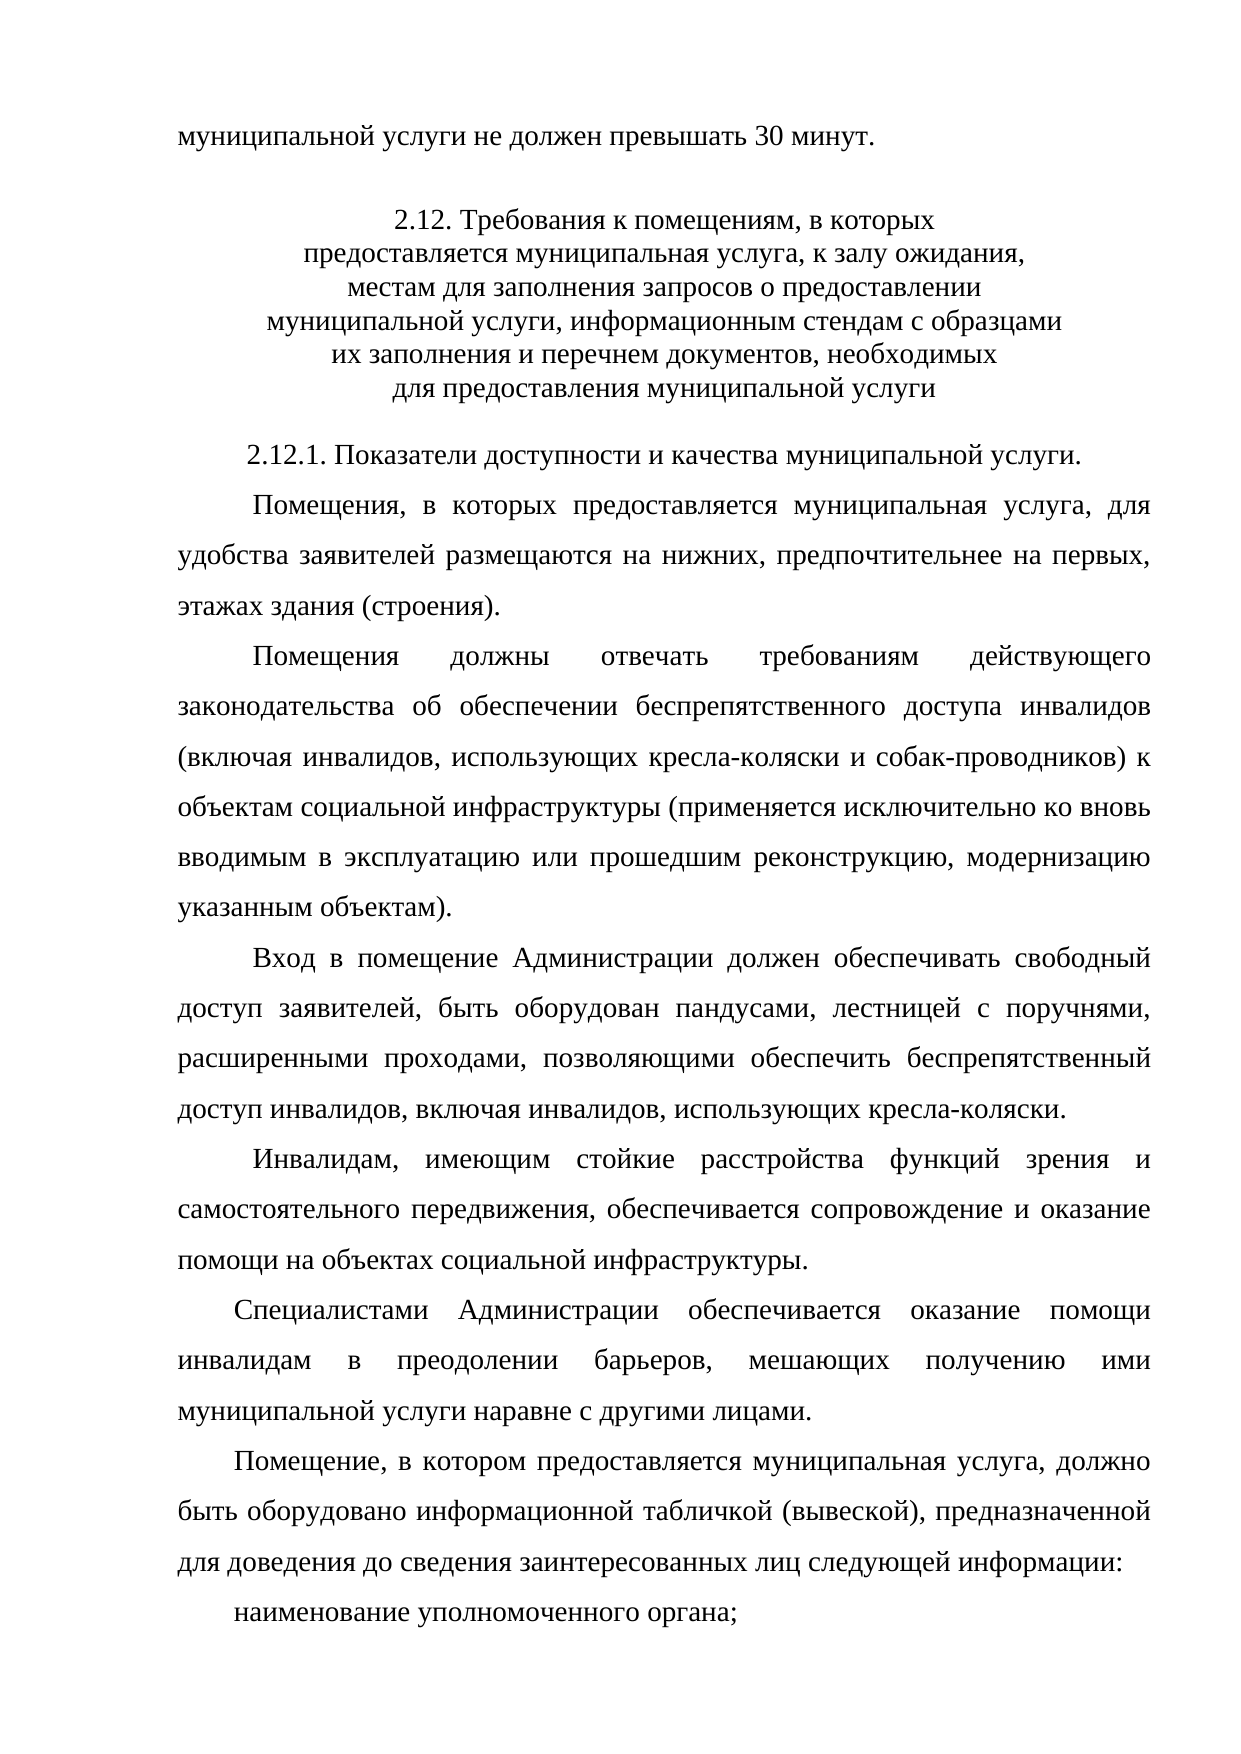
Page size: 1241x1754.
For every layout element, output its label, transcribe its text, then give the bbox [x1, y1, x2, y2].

text Вход в помещение Администрации должен обеспечивать свободный доступ заявителей, быть оборудован пандусами, лестницей с поручнями, расширенными проходами, позволяющими обеспечить беспрепятственный доступ инвалидов, включая инвалидов, использующих кресла-коляски. [177, 940, 1152, 1124]
text Специалистами Администрации обеспечивается оказание помощи инвалидам в преодолении барьеров, мешающих получению ими муниципальной услуги наравне с другими лицами. [177, 1292, 1152, 1426]
text их заполнения и перечнем документов, необходимых [177, 336, 1152, 370]
text 2.12.1. Показатели доступности и качества муниципальной услуги. [177, 437, 1152, 470]
text 2.12. Требования к помещениям, в которых [177, 202, 1152, 236]
text Помещение, в котором предоставляется муниципальная услуга, должно быть оборудовано информационной табличкой (вывеской), предназначенной для доведения до сведения заинтересованных лиц следующей информации: [177, 1443, 1152, 1577]
text Помещения, в которых предоставляется муниципальная услуга, для удобства заявителей размещаются на нижних, предпочтительнее на первых, этажах здания (строения). [177, 487, 1152, 621]
text Инвалидам, имеющим стойкие расстройства функций зрения и самостоятельного передвижения, обеспечивается сопровождение и оказание помощи на объектах социальной инфраструктуры. [177, 1141, 1152, 1275]
text местам для заполнения запросов о предоставлении [177, 269, 1152, 303]
text наименование уполномоченного органа; [177, 1594, 1152, 1627]
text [177, 118, 1152, 152]
text Помещения должны отвечать требованиям действующего законодательства об обеспечении беспрепятственного доступа инвалидов (включая инвалидов, использующих кресла-коляски и собак-проводников) к объектам социальной инфраструктуры (применяется исключительно ко вновь вводимым в эксплуатацию или прошедшим реконструкцию, модернизацию указанным объектам). [177, 638, 1152, 923]
text муниципальной услуги, информационным стендам с образцами [177, 303, 1152, 336]
text предоставляется муниципальная услуга, к залу ожидания, [177, 236, 1152, 269]
text для предоставления муниципальной услуги [177, 370, 1152, 403]
